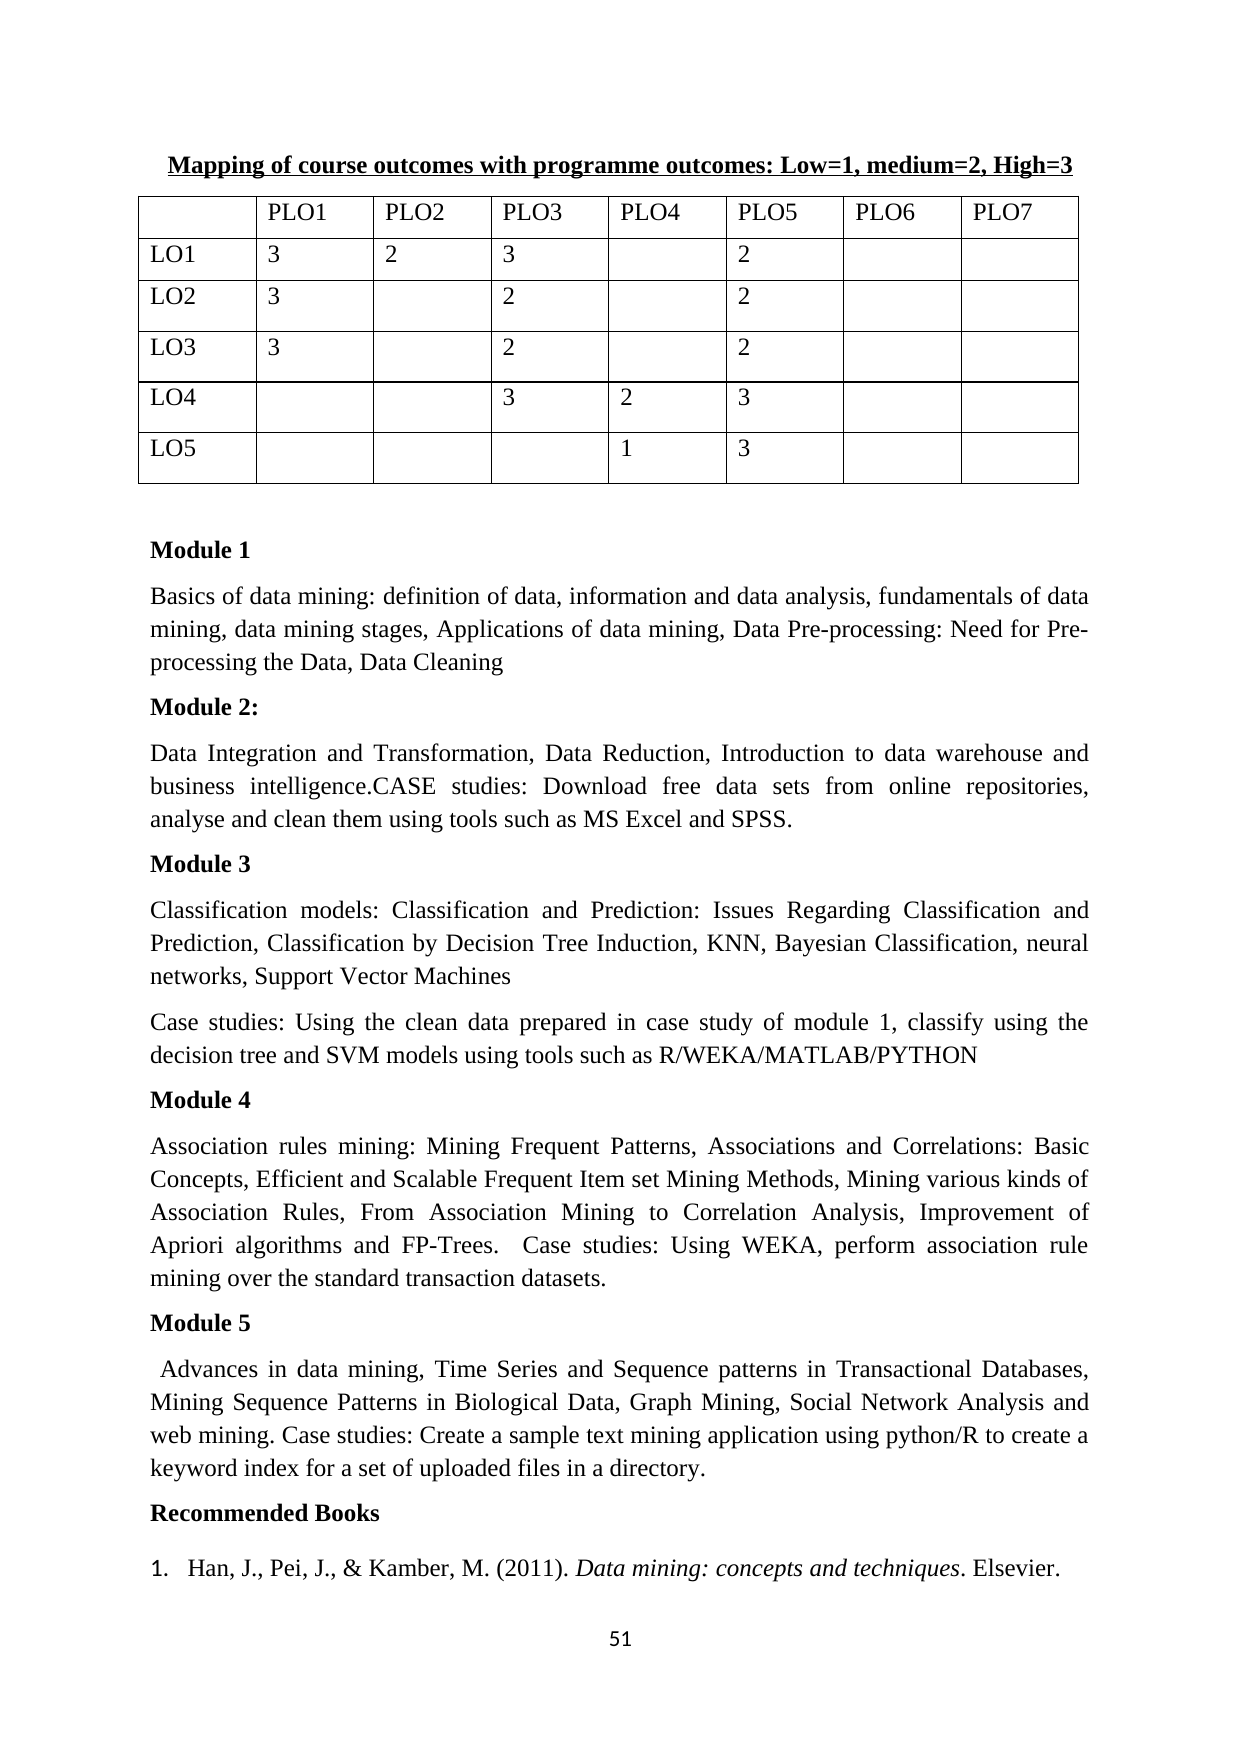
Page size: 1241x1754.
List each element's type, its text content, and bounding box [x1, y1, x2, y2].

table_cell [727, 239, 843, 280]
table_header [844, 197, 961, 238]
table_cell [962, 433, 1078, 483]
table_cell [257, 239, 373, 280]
text Mapping of course outcomes with programme outcomes: Low=1, medium=2, High=3 [150, 150, 1090, 179]
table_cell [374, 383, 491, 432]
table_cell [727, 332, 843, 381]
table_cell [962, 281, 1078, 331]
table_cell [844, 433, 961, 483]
list Module 2: [150, 692, 1090, 721]
text Module 5 [150, 1308, 1090, 1337]
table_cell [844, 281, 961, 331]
list Module 4 [150, 1085, 1090, 1114]
list Han, J., Pei, J., & Kamber, M. (2011). Data mining: concepts and techniques. Elsevier. [150, 1552, 1090, 1583]
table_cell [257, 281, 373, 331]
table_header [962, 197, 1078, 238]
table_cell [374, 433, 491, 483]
list Basics of data mining: definition of data, information and data analysis, fundamentals of data mining, data mining stages, Applications of data mining, Data Pre-processing: Need for Pre-processing the Data, Data Cleaning [150, 581, 1090, 676]
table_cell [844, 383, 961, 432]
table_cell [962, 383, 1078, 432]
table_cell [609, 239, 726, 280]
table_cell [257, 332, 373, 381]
text Module 1 [150, 535, 1090, 564]
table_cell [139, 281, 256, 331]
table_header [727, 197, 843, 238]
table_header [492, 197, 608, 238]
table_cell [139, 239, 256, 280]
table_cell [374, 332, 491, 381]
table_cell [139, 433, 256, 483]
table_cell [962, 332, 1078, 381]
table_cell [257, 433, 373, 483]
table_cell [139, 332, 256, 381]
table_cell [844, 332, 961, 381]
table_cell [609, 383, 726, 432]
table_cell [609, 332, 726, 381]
list Classification models: Classification and Prediction: Issues Regarding Classification and Prediction, Classification by Decision Tree Induction, KNN, Bayesian Classification, neural networks, Support Vector Machines [150, 895, 1090, 990]
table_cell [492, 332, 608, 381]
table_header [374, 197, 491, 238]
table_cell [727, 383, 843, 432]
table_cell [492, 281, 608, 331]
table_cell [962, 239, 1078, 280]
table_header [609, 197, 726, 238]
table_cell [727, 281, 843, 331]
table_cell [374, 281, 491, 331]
text Recommended Books [150, 1498, 1090, 1527]
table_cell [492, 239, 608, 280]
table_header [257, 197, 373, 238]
list Module 3 [150, 849, 1090, 878]
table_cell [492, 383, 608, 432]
list Case studies: Using the clean data prepared in case study of module 1, classify using the decision tree and SVM models using tools such as R/WEKA/MATLAB/PYTHON [150, 1007, 1090, 1068]
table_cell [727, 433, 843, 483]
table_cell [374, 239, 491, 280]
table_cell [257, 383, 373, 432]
list Association rules mining: Mining Frequent Patterns, Associations and Correlations: Basic Concepts, Efficient and Scalable Frequent Item set Mining Methods, Mining various kinds of Association Rules, From Association Mining to Correlation Analysis, Improvement of Apriori algorithms and FP-Trees. Case studies: Using WEKA, perform association rule mining over the standard transaction datasets. [150, 1131, 1090, 1292]
list Data Integration and Transformation, Data Reduction, Introduction to data warehouse and business intelligence.CASE studies: Download free data sets from online repositories, analyse and clean them using tools such as MS Excel and SPSS. [150, 738, 1090, 833]
text Advances in data mining, Time Series and Sequence patterns in Transactional Databases, Mining Sequence Patterns in Biological Data, Graph Mining, Social Network Analysis and web mining. Case studies: Create a sample text mining application using python/R to create a keyword index for a set of uploaded files in a directory. [150, 1354, 1090, 1482]
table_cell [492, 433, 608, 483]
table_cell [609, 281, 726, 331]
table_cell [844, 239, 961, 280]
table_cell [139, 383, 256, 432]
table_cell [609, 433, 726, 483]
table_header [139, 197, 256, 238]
